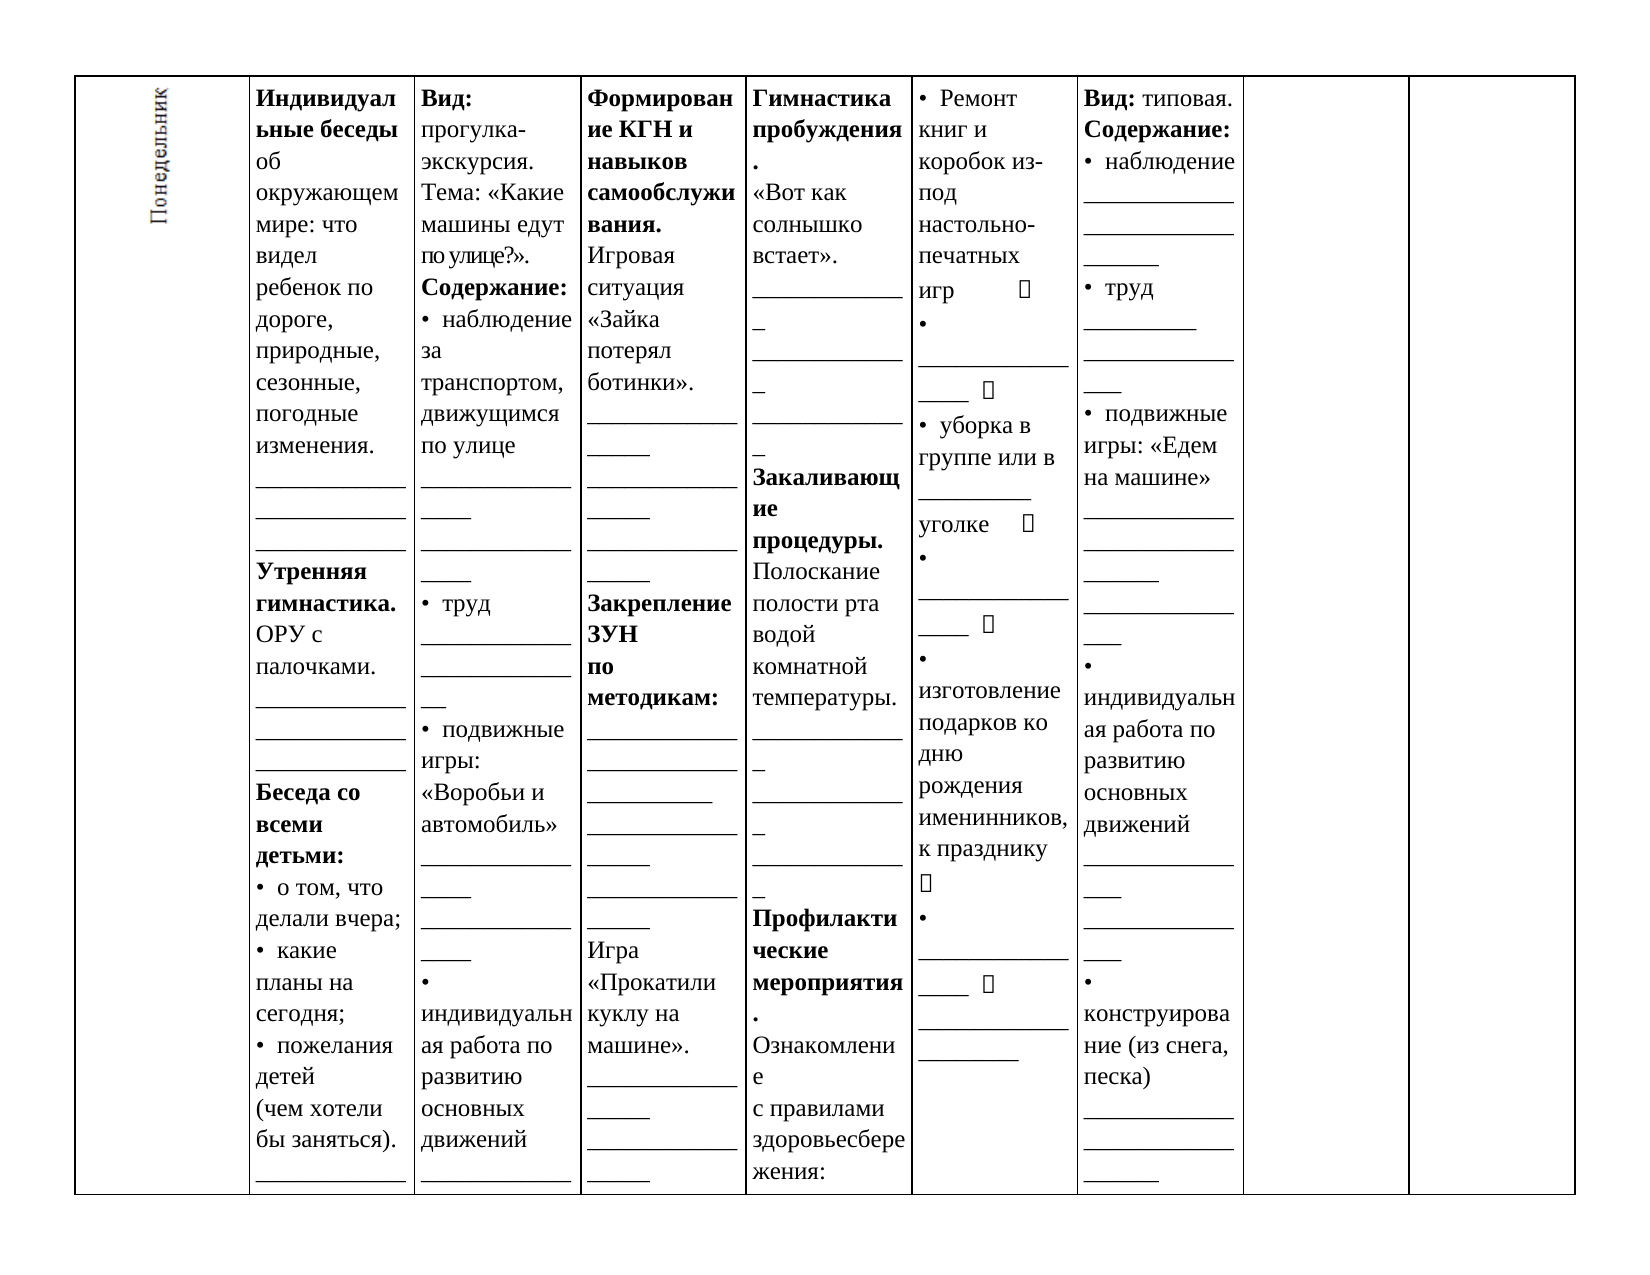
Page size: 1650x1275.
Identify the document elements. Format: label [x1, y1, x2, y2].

table_cell [913, 77, 1077, 1193]
picture [146, 82, 178, 235]
table_cell [250, 77, 414, 1193]
table_cell [415, 77, 580, 1193]
table_cell [1078, 77, 1243, 1193]
table_cell [582, 77, 745, 1193]
table_cell [1244, 77, 1408, 1193]
table_cell [76, 77, 249, 1193]
table_cell [1410, 77, 1574, 1193]
table_cell [747, 77, 911, 1193]
